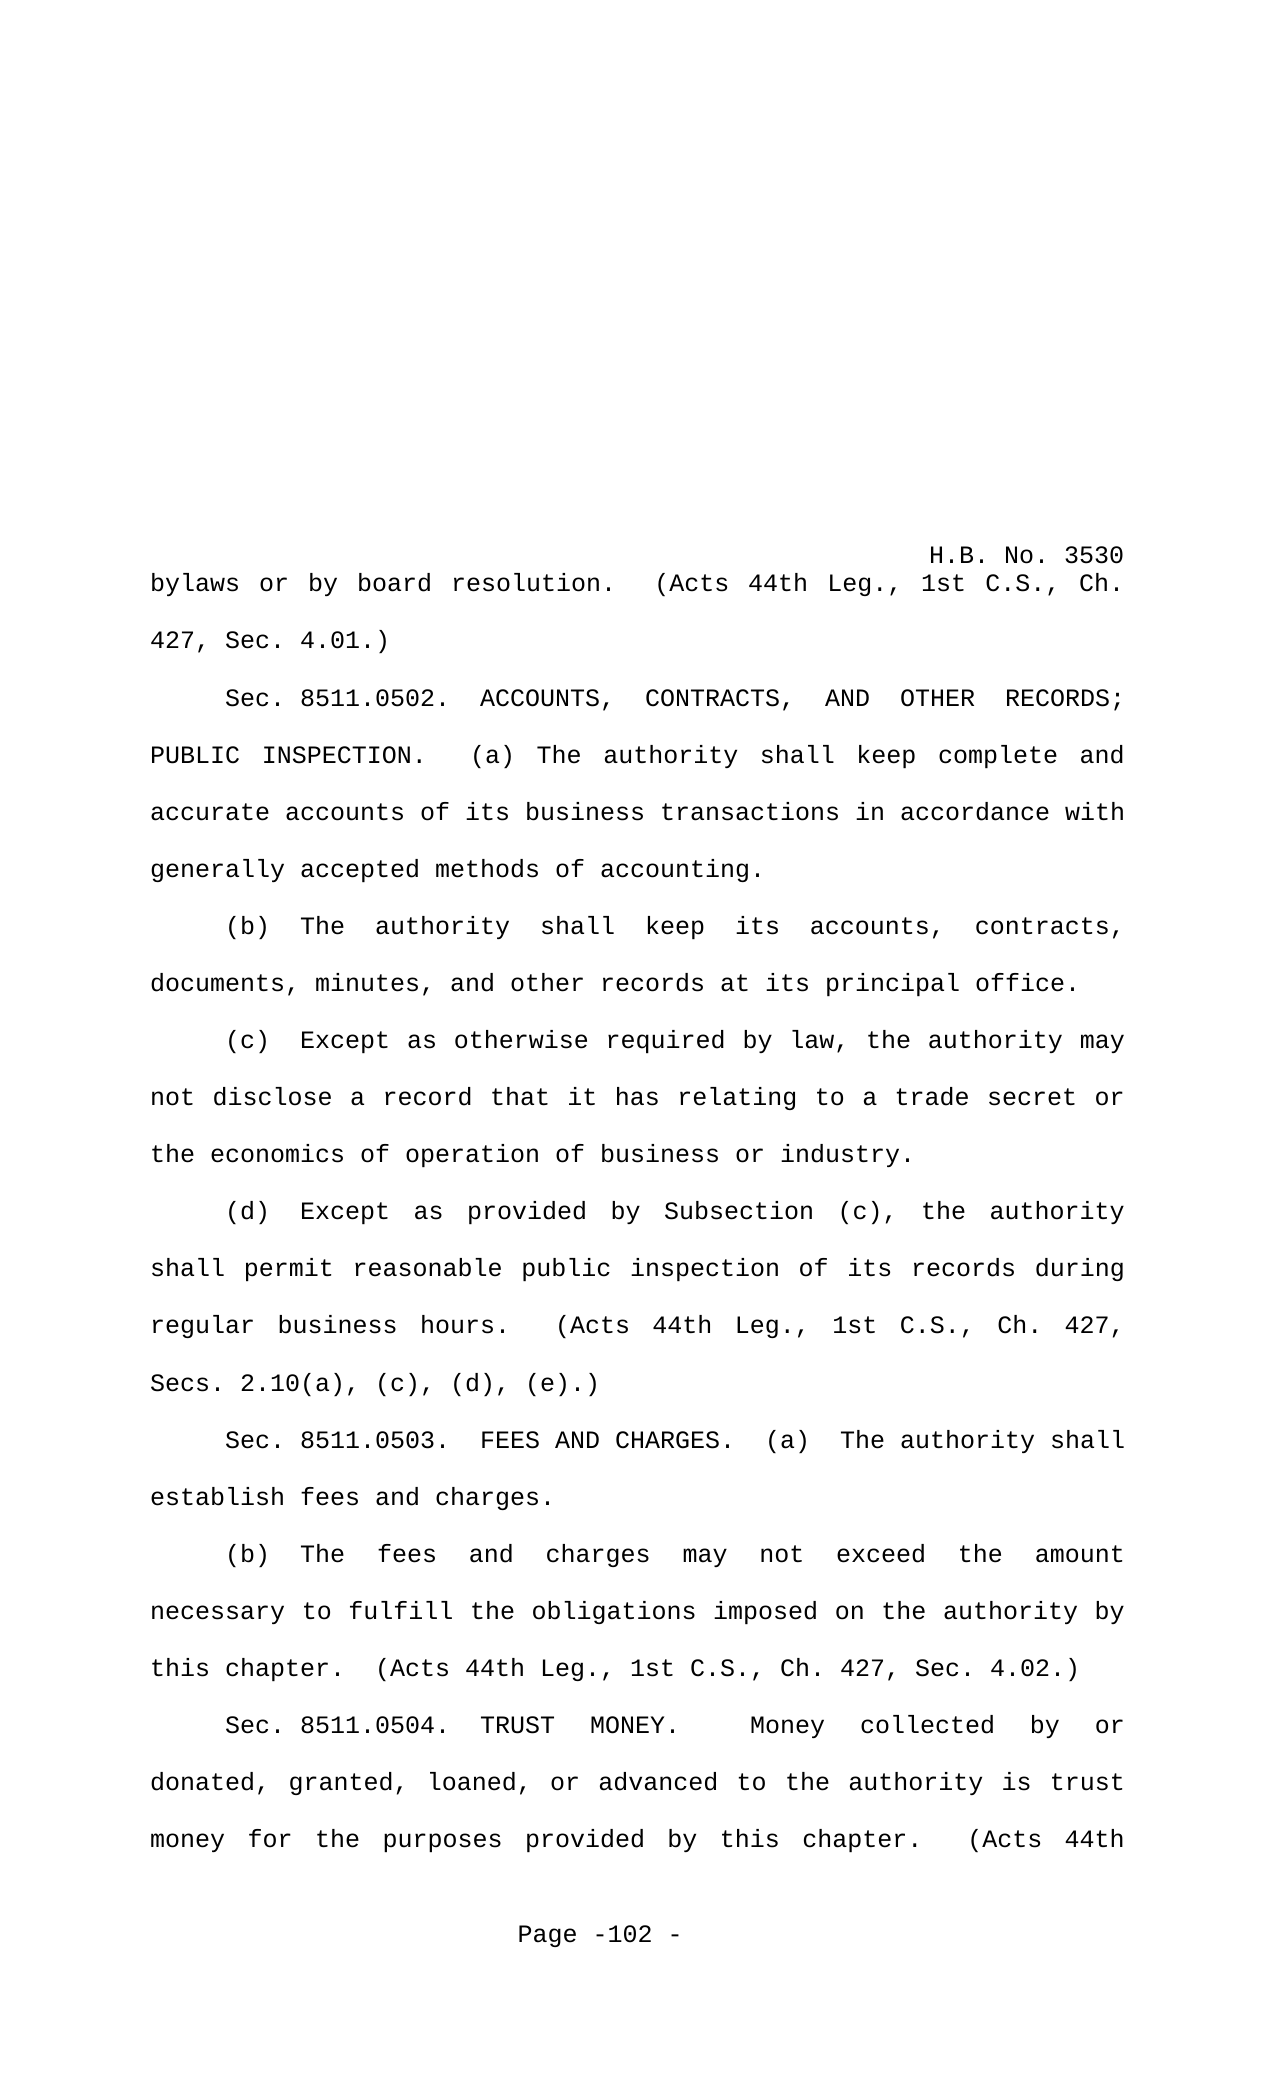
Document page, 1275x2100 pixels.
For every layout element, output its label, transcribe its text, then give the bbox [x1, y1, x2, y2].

text (b) The fees and charges may not exceed the amount necessary to fulfill the obligations imposed on the authority by this chapter. (Acts 44th Leg., 1st C.S., Ch. 427, Sec. 4.02.) [150, 1541, 1125, 1684]
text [150, 1712, 1125, 1855]
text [150, 571, 1125, 656]
text (c) Except as otherwise required by law, the authority may not disclose a record that it has relating to a trade secret or the economics of operation of business or industry. [150, 1027, 1125, 1170]
text Sec. 8511.0502. ACCOUNTS, CONTRACTS, AND OTHER RECORDS; PUBLIC INSPECTION. (a) The authority shall keep complete and accurate accounts of its business transactions in accordance with generally accepted methods of accounting. [150, 685, 1125, 885]
text (d) Except as provided by Subsection (c), the authority shall permit reasonable public inspection of its records during regular business hours. (Acts 44th Leg., 1st C.S., Ch. 427, Secs. 2.10(a), (c), (d), (e).) [150, 1199, 1125, 1398]
text Sec. 8511.0503. FEES AND CHARGES. (a) The authority shall establish fees and charges. [150, 1427, 1125, 1513]
text (b) The authority shall keep its accounts, contracts, documents, minutes, and other records at its principal office. [150, 913, 1125, 999]
